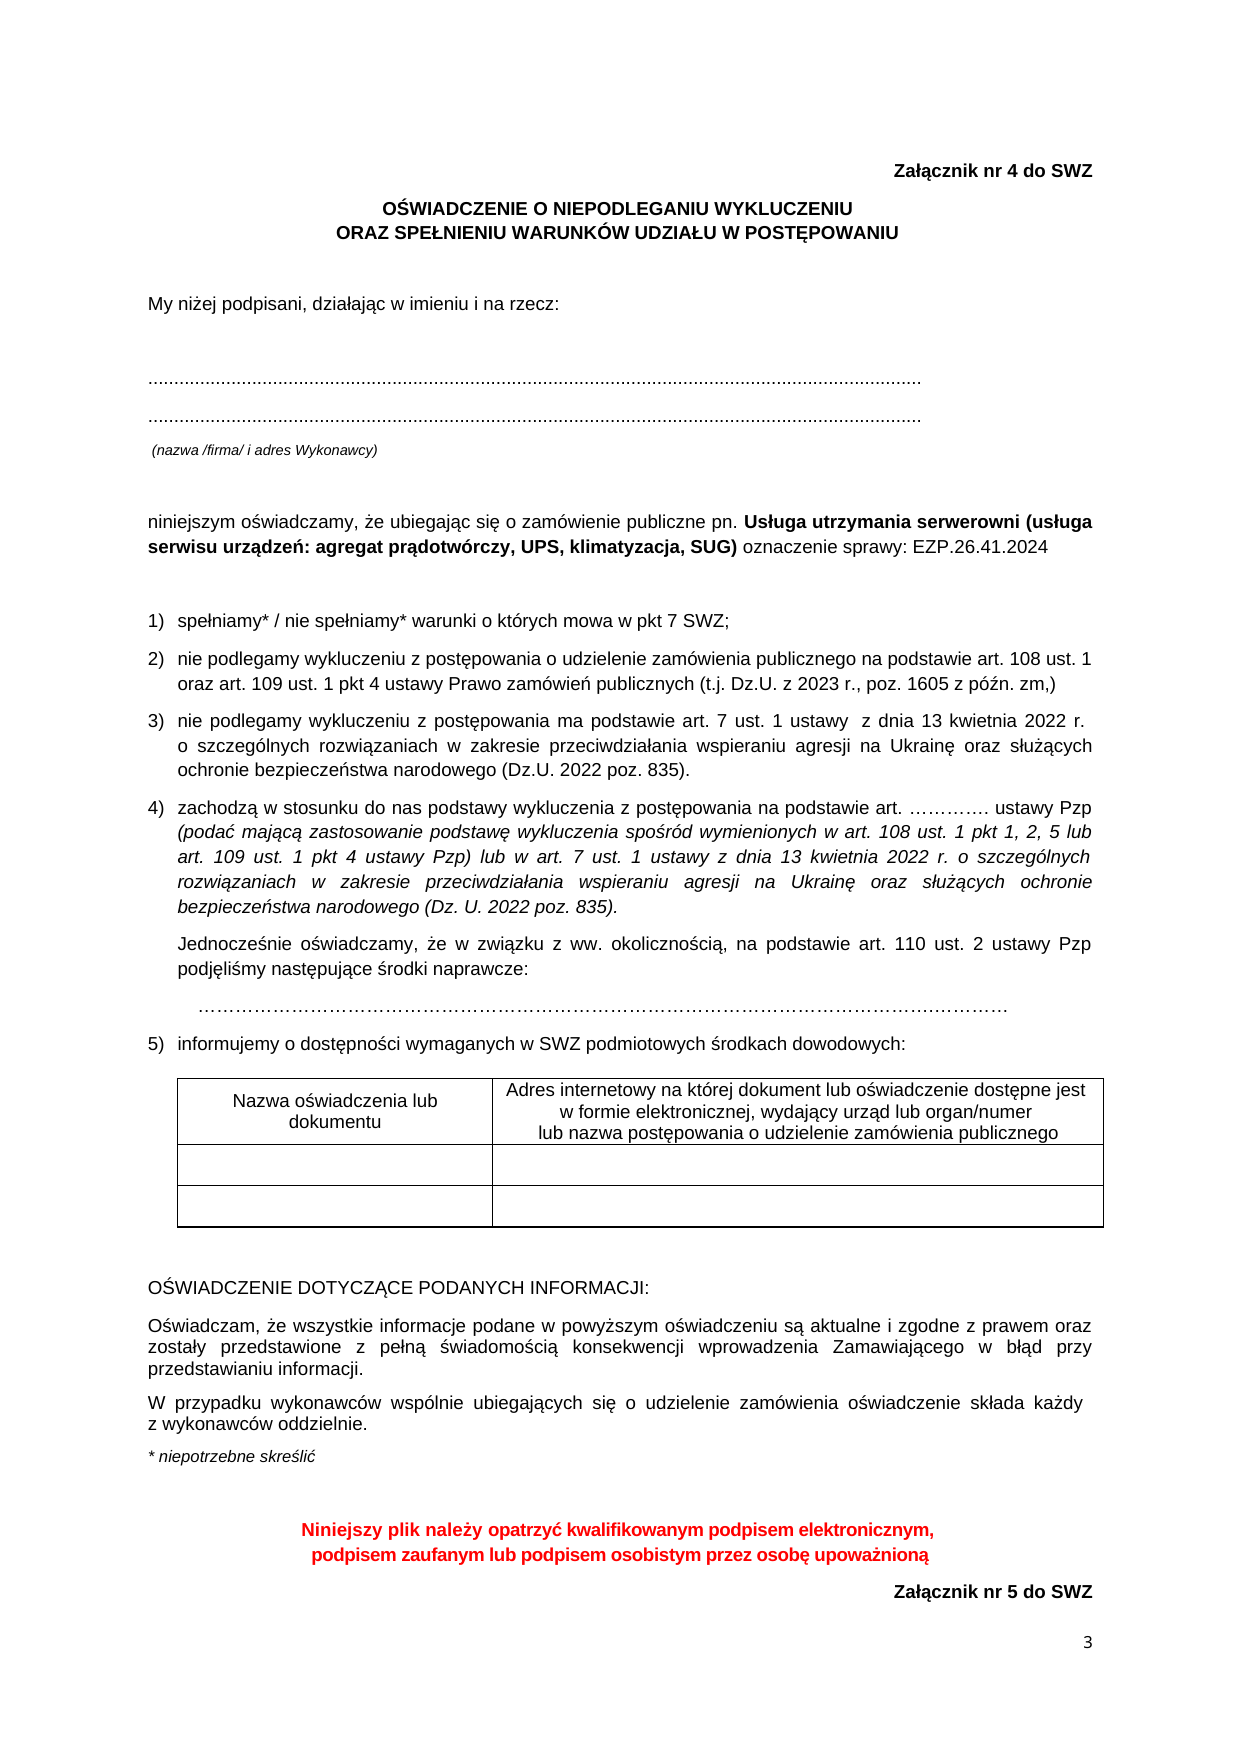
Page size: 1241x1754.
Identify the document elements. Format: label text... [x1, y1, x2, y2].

table_cell [493, 1186, 1103, 1226]
text OŚWIADCZENIE O NIEPODLEGANIU WYKLUCZENIU ORAZ SPEŁNIENIU WARUNKÓW UDZIAŁU W POSTĘPOWANIU [148, 197, 1093, 276]
text OŚWIADCZENIE DOTYCZĄCE PODANYCH INFORMACJI: [148, 1277, 1093, 1299]
text ..................................................................................................................................................... [148, 404, 1093, 426]
table_header Adres internetowy na której dokument lub oświadczenie dostępne jest w formie elektronicznej, wydający urząd lub organ/numer lub nazwa postępowania o udzielenie zamówienia publicznego [493, 1079, 1103, 1144]
list nie podlegamy wykluczeniu z postępowania ma podstawie art. 7 ust. 1 ustawy z dnia 13 kwietnia 2022 r. o szczególnych rozwiązaniach w zakresie przeciwdziałania wspieraniu agresji na Ukrainę oraz służących ochronie bezpieczeństwa narodowego (Dz.U. 2022 poz. 835). [148, 709, 1093, 781]
table_cell [493, 1145, 1103, 1185]
text * niepotrzebne skreślić [148, 1447, 1093, 1466]
list nie podlegamy wykluczeniu z postępowania o udzielenie zamówienia publicznego na podstawie art. 108 ust. 1 oraz art. 109 ust. 1 pkt 4 ustawy Prawo zamówień publicznych (t.j. Dz.U. z 2023 r., poz. 1605 z późn. zm,) [148, 647, 1093, 694]
list informujemy o dostępności wymaganych w SWZ podmiotowych środkach dowodowych: [148, 1032, 1093, 1054]
text Oświadczam, że wszystkie informacje podane w powyższym oświadczeniu są aktualne i zgodne z prawem oraz zostały przedstawione z pełną świadomością konsekwencji wprowadzenia Zamawiającego w błąd przy przedstawianiu informacji. [148, 1314, 1093, 1379]
text ..................................................................................................................................................... [148, 367, 1093, 389]
text My niżej podpisani, działając w imieniu i na rzecz: [148, 293, 1093, 314]
text niniejszym oświadczamy, że ubiegając się o zamówienie publiczne pn. Usługa utrzymania serwerowni (usługa serwisu urządzeń: agregat prądotwórczy, UPS, klimatyzacja, SUG) oznaczenie sprawy: EZP.26.41.2024 [148, 511, 1093, 557]
table_cell [178, 1145, 492, 1185]
table_header Nazwa oświadczenia lub dokumentu [178, 1079, 492, 1144]
text W przypadku wykonawców wspólnie ubiegających się o udzielenie zamówienia oświadczenie składa każdy z wykonawców oddzielnie. [148, 1392, 1093, 1435]
text Niniejszy plik należy opatrzyć kwalifikowanym podpisem elektronicznym, podpisem zaufanym lub podpisem osobistym przez osobę upoważnioną [148, 1519, 1093, 1565]
table_cell [178, 1186, 492, 1226]
text Załącznik nr 5 do SWZ [148, 1581, 1093, 1603]
text (nazwa /firma/ i adres Wykonawcy) [148, 442, 1093, 458]
text ……………………………………………………………………………………………………….………… [192, 995, 1093, 1017]
list spełniamy* / nie spełniamy* warunki o których mowa w pkt 7 SWZ; [148, 610, 1093, 632]
text Jednocześnie oświadczamy, że w związku z ww. okolicznością, na podstawie art. 110 ust. 2 ustawy Pzp podjęliśmy następujące środki naprawcze: [177, 933, 1093, 979]
list zachodzą w stosunku do nas podstawy wykluczenia z postępowania na podstawie art. …………. ustawy Pzp (podać mającą zastosowanie podstawę wykluczenia spośród wymienionych w art. 108 ust. 1 pkt 1, 2, 5 lub art. 109 ust. 1 pkt 4 ustawy Pzp) lub w art. 7 ust. 1 ustawy z dnia 13 kwietnia 2022 r. o szczególnych rozwiązaniach w zakresie przeciwdziałania wspieraniu agresji na Ukrainę oraz służących ochronie bezpieczeństwa narodowego (Dz. U. 2022 poz. 835). [148, 796, 1093, 917]
text Załącznik nr 4 do SWZ [148, 160, 1093, 182]
